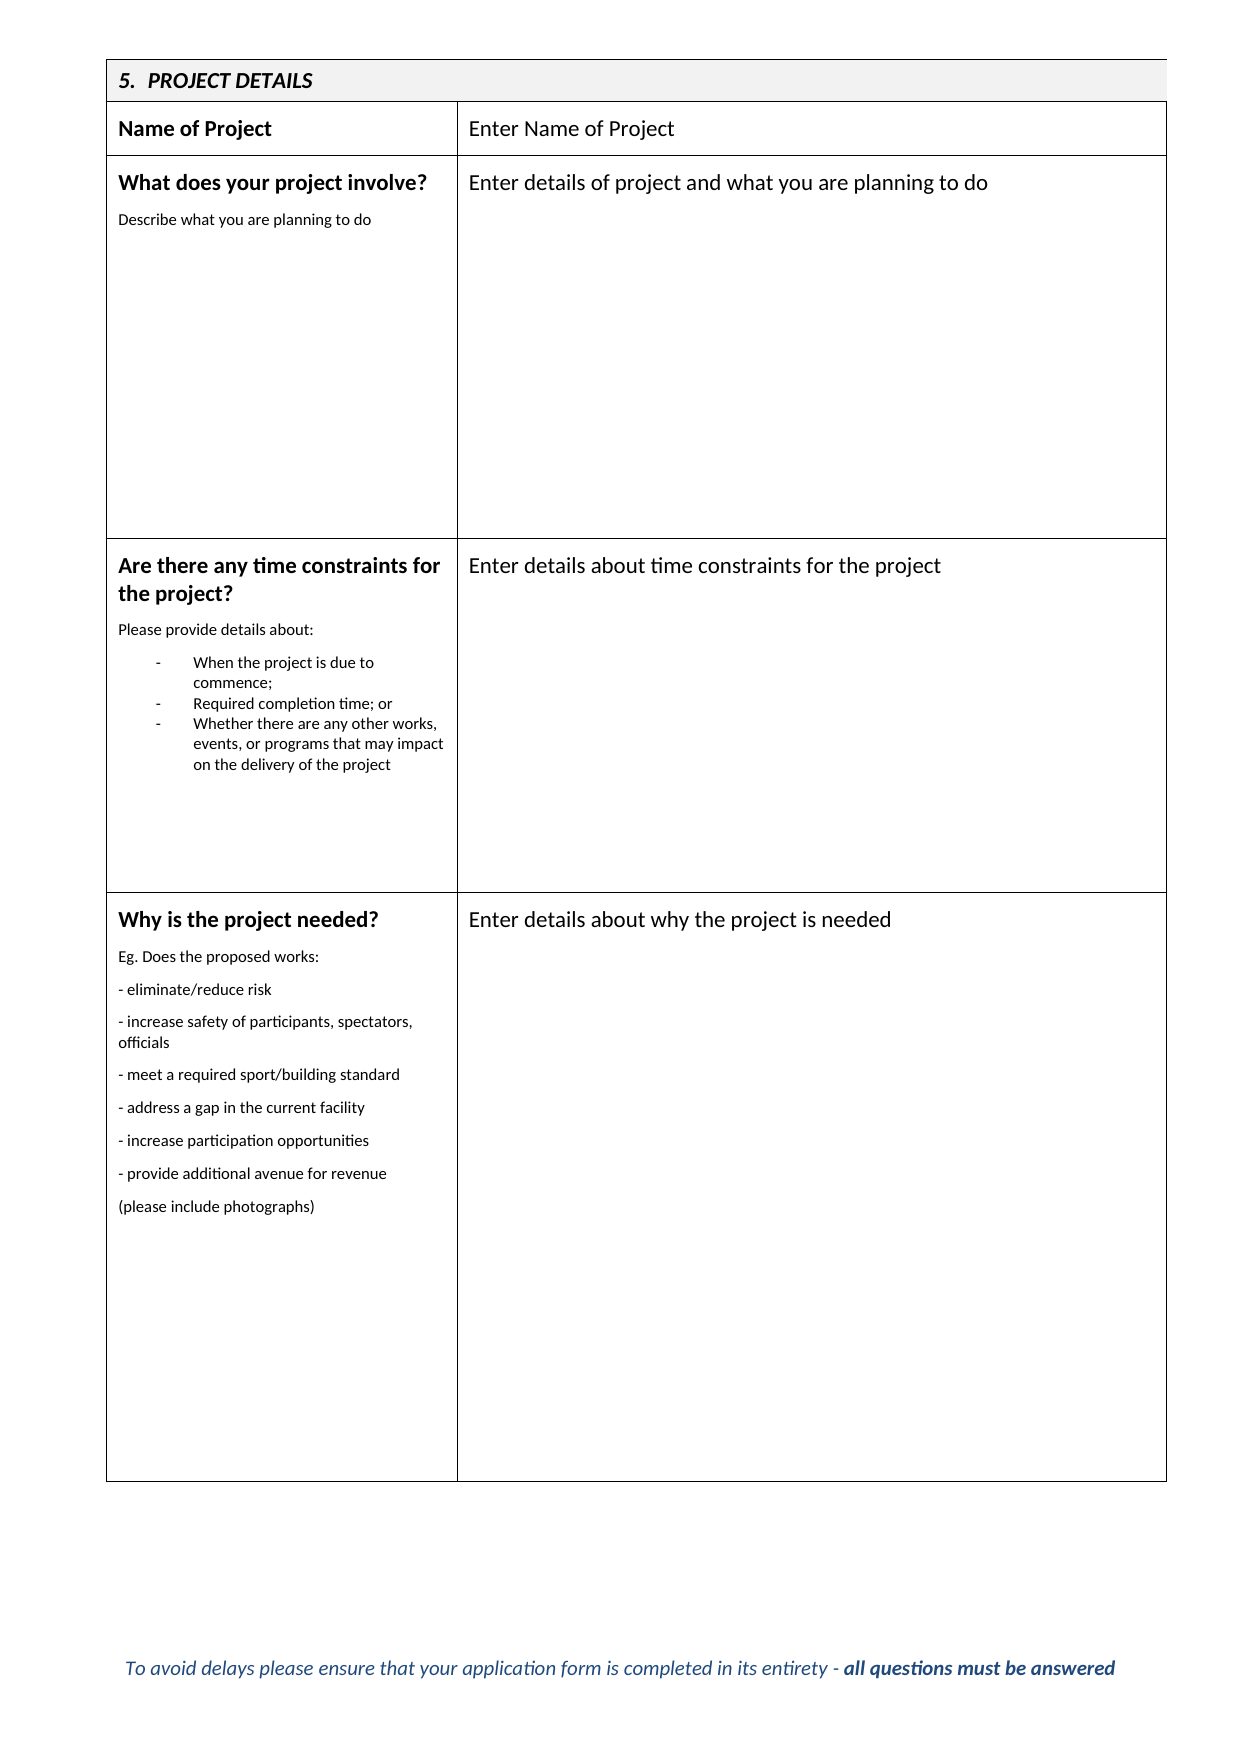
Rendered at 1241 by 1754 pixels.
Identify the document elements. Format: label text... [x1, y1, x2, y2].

table_cell Name of Project [107, 102, 457, 155]
table_cell What does your project involve? Describe what you are planning to do [107, 156, 457, 537]
table_cell Why is the project needed? Eg. Does the proposed works: - eliminate/reduce risk - increase safety of participants, spectators, officials - meet a required sport/building standard - address a gap in the current facility - increase participation opportunities - provide additional avenue for revenue (please include photographs) [107, 893, 457, 1481]
table_cell Are there any time constraints for the project? Please provide details about: When the project is due to commence; Required completion time; or Whether there are any other works, events, or programs that may impact on the delivery of the project [107, 539, 457, 892]
table_cell PROJECT DETAILS [107, 60, 1167, 101]
